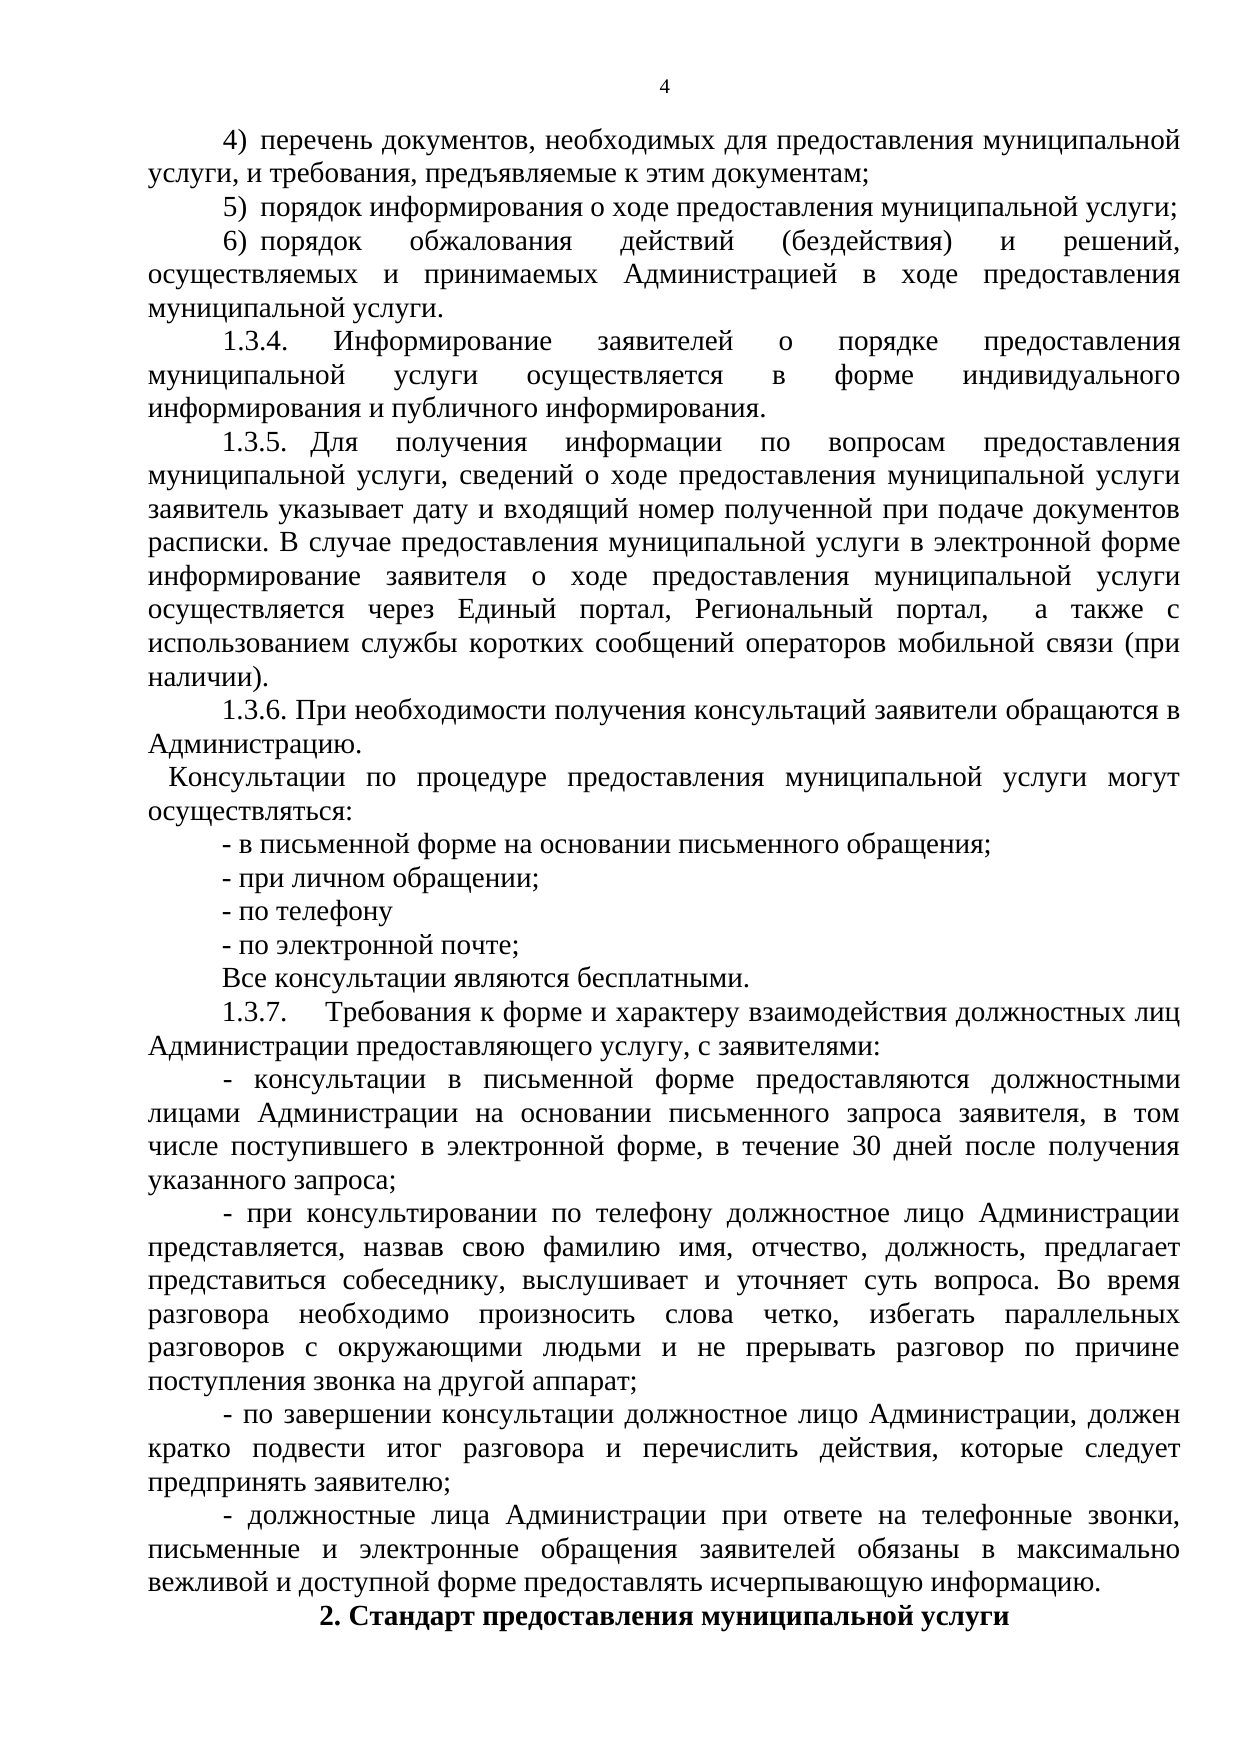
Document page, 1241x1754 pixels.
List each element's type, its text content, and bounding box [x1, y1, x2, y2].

text - консультации в письменной форме предоставляются должностными лицами Администрации на основании письменного запроса заявителя, в том числе поступившего в электронной форме, в течение 30 дней после получения указанного запроса; [148, 1061, 1181, 1195]
text Консультации по процедуре предоставления муниципальной услуги могут осуществляться: [148, 759, 1181, 826]
text - должностные лица Администрации при ответе на телефонные звонки, письменные и электронные обращения заявителей обязаны в максимально вежливой и доступной форме предоставлять исчерпывающую информацию. [148, 1497, 1181, 1598]
list Для получения информации по вопросам предоставления муниципальной услуги, сведений о ходе предоставления муниципальной услуги заявитель указывает дату и входящий номер полученной при подаче документов расписки. В случае предоставления муниципальной услуги в электронной форме информирование заявителя о ходе предоставления муниципальной услуги осуществляется через Единый портал, Региональный портал, а также с использованием службы коротких сообщений операторов мобильной связи (при наличии). [148, 424, 1181, 692]
text - в письменной форме на основании письменного обращения; [148, 826, 1181, 860]
text - по завершении консультации должностное лицо Администрации, должен кратко подвести итог разговора и перечислить действия, которые следует предпринять заявителю; [148, 1397, 1181, 1497]
list порядок обжалования действий (бездействия) и решений, осуществляемых и принимаемых Администрацией в ходе предоставления муниципальной услуги. [148, 223, 1181, 323]
text 1.3.4. Информирование заявителей о порядке предоставления муниципальной услуги осуществляется в форме индивидуального информирования и публичного информирования. [148, 323, 1181, 424]
text 2. Стандарт предоставления муниципальной услуги [148, 1598, 1181, 1631]
text - при консультировании по телефону должностное лицо Администрации представляется, назвав свою фамилию имя, отчество, должность, предлагает представиться собеседнику, выслушивает и уточняет суть вопроса. Во время разговора необходимо произносить слова четко, избегать параллельных разговоров с окружающими людьми и не прерывать разговор по причине поступления звонка на другой аппарат; [148, 1195, 1181, 1397]
text - по электронной почте; [148, 927, 1181, 961]
text - при личном обращении; [148, 860, 1181, 893]
list перечень документов, необходимых для предоставления муниципальной услуги, и требования, предъявляемые к этим документам; [148, 122, 1181, 189]
text Все консультации являются бесплатными. [148, 961, 1181, 994]
list порядок информирования о ходе предоставления муниципальной услуги; [148, 189, 1181, 223]
list При необходимости получения консультаций заявители обращаются в Администрацию. [148, 692, 1181, 759]
text - по телефону [148, 893, 1181, 927]
list Требования к форме и характеру взаимодействия должностных лиц Администрации предоставляющего услугу, с заявителями: [148, 994, 1181, 1061]
